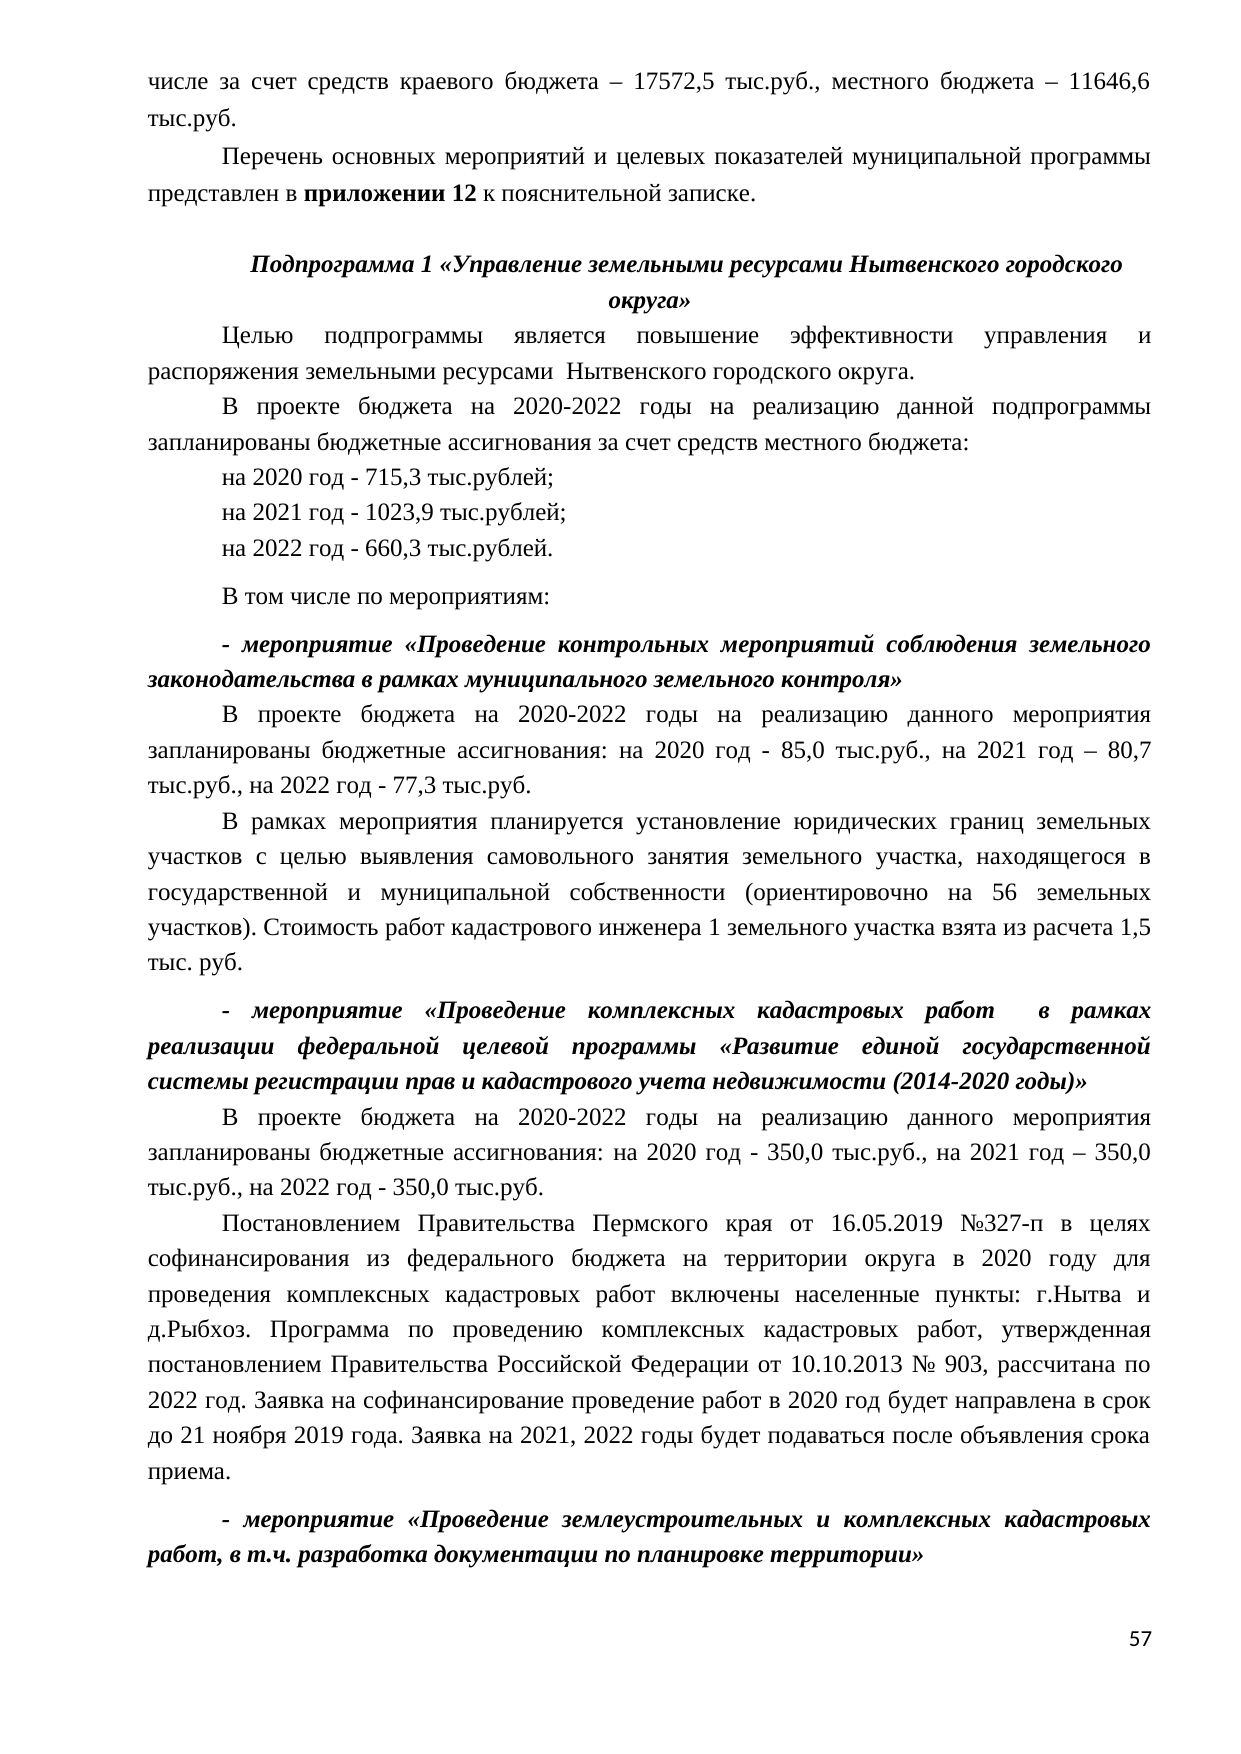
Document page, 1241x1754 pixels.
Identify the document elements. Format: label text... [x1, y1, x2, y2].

text Подпрограмма 1 «Управление земельными ресурсами Нытвенского городского округа» [148, 244, 1152, 315]
text - мероприятие «Проведение контрольных мероприятий соблюдения земельного законодательства в рамках муниципального земельного контроля» [148, 624, 1152, 694]
text на 2022 год - 660,3 тыс.рублей. [148, 528, 1152, 563]
text В проекте бюджета на 2020-2022 годы на реализацию данной подпрограммы запланированы бюджетные ассигнования за счет средств местного бюджета: [148, 386, 1152, 457]
text Целью подпрограммы является повышение эффективности управления и распоряжения земельными ресурсами Нытвенского городского округа. [148, 315, 1152, 386]
text В проекте бюджета на 2020-2022 годы на реализацию данного мероприятия запланированы бюджетные ассигнования: на 2020 год - 350,0 тыс.руб., на 2021 год – 350,0 тыс.руб., на 2022 год - 350,0 тыс.руб. [148, 1097, 1152, 1203]
text В проекте бюджета на 2020-2022 годы на реализацию данного мероприятия запланированы бюджетные ассигнования: на 2020 год - 85,0 тыс.руб., на 2021 год – 80,7 тыс.руб., на 2022 год - 77,3 тыс.руб. [148, 694, 1152, 801]
text на 2020 год - 715,3 тыс.рублей; [148, 457, 1152, 492]
text Перечень основных мероприятий и целевых показателей муниципальной программы представлен в приложении 12 к пояснительной записке. [148, 134, 1152, 209]
text - мероприятие «Проведение землеустроительных и комплексных кадастровых работ, в т.ч. разработка документации по планировке территории» [148, 1499, 1152, 1569]
text на 2021 год - 1023,9 тыс.рублей; [148, 492, 1152, 528]
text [148, 59, 1152, 134]
text - мероприятие «Проведение комплексных кадастровых работ в рамках реализации федеральной целевой программы «Развитие единой государственной системы регистрации прав и кадастрового учета недвижимости (2014-2020 годы)» [148, 990, 1152, 1097]
text В рамках мероприятия планируется установление юридических границ земельных участков с целью выявления самовольного занятия земельного участка, находящегося в государственной и муниципальной собственности (ориентировочно на 56 земельных участков). Стоимость работ кадастрового инженера 1 земельного участка взята из расчета 1,5 тыс. руб. [148, 801, 1152, 978]
text Постановлением Правительства Пермского края от 16.05.2019 №327-п в целях софинансирования из федерального бюджета на территории округа в 2020 году для проведения комплексных кадастровых работ включены населенные пункты: г.Нытва и д.Рыбхоз. Программа по проведению комплексных кадастровых работ, утвержденная постановлением Правительства Российской Федерации от 10.10.2013 № 903, рассчитана по 2022 год. Заявка на софинансирование проведение работ в 2020 год будет направлена в срок до 21 ноября 2019 года. Заявка на 2021, 2022 годы будет подаваться после объявления срока приема. [148, 1203, 1152, 1486]
text В том числе по мероприятиям: [148, 576, 1152, 611]
